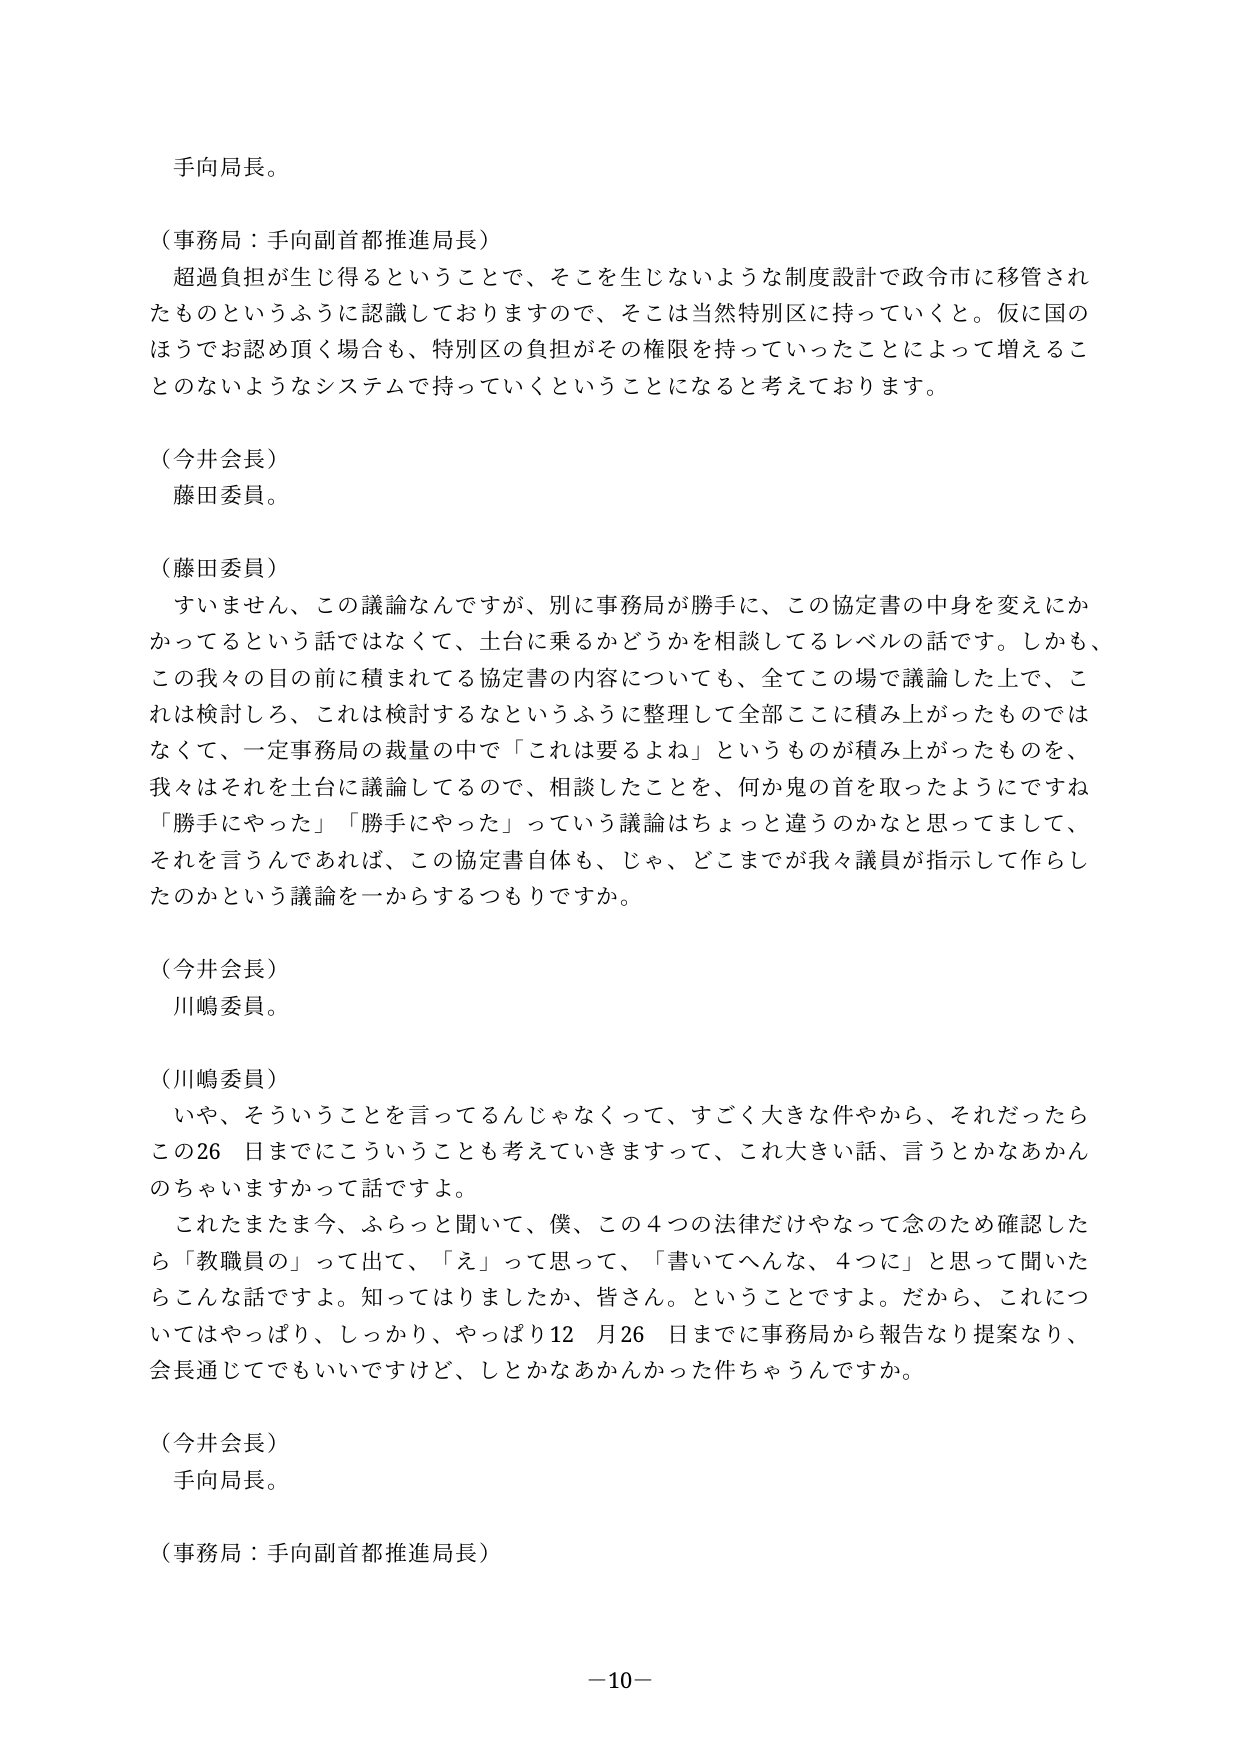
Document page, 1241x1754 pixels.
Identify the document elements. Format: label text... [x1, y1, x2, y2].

text （事務局：手向副首都推進局長） [149, 1533, 1091, 1570]
text （今井会長） [149, 950, 1091, 986]
text 藤田委員。 [149, 476, 1091, 512]
text いや、そういうことを言ってるんじゃなくって、すごく大きな件やから、それだったらこの26日までにこういうことも考えていきますって、これ大きい話、言うとかなあかんのちゃいますかって話ですよ。 [149, 1096, 1091, 1205]
text 超過負担が生じ得るということで、そこを生じないような制度設計で政令市に移管されたものというふうに認識しておりますので、そこは当然特別区に持っていくと。仮に国のほうでお認め頂く場合も、特別区の負担がその権限を持っていったことによって増えることのないようなシステムで持っていくということになると考えております。 [149, 257, 1091, 403]
text （今井会長） [149, 439, 1091, 476]
text 川嶋委員。 [149, 986, 1091, 1023]
text （藤田委員） [149, 549, 1091, 585]
text すいません、この議論なんですが、別に事務局が勝手に、この協定書の中身を変えにかかってるという話ではなくて、土台に乗るかどうかを相談してるレベルの話です。しかも、この我々の目の前に積まれてる協定書の内容についても、全てこの場で議論した上で、これは検討しろ、これは検討するなというふうに整理して全部ここに積み上がったものではなくて、一定事務局の裁量の中で「これは要るよね」というものが積み上がったものを、我々はそれを土台に議論してるので、相談したことを、何か鬼の首を取ったようにですね「勝手にやった」「勝手にやった」っていう議論はちょっと違うのかなと思ってまして、それを言うんであれば、この協定書自体も、じゃ、どこまでが我々議員が指示して作らしたのかという議論を一からするつもりですか。 [149, 585, 1091, 913]
text これたまたま今、ふらっと聞いて、僕、この４つの法律だけやなって念のため確認したら「教職員の」って出て、「え」って思って、「書いてへんな、４つに」と思って聞いたらこんな話ですよ。知ってはりましたか、皆さん。ということですよ。だから、これについてはやっぱり、しっかり、やっぱり12月26日までに事務局から報告なり提案なり、会長通じてでもいいですけど、しとかなあかんかった件ちゃうんですか。 [149, 1205, 1091, 1387]
text （今井会長） [149, 1424, 1091, 1460]
text （川嶋委員） [149, 1059, 1091, 1096]
text 手向局長。 [149, 1460, 1091, 1497]
text （事務局：手向副首都推進局長） [149, 221, 1091, 257]
text 手向局長。 [149, 148, 1091, 184]
